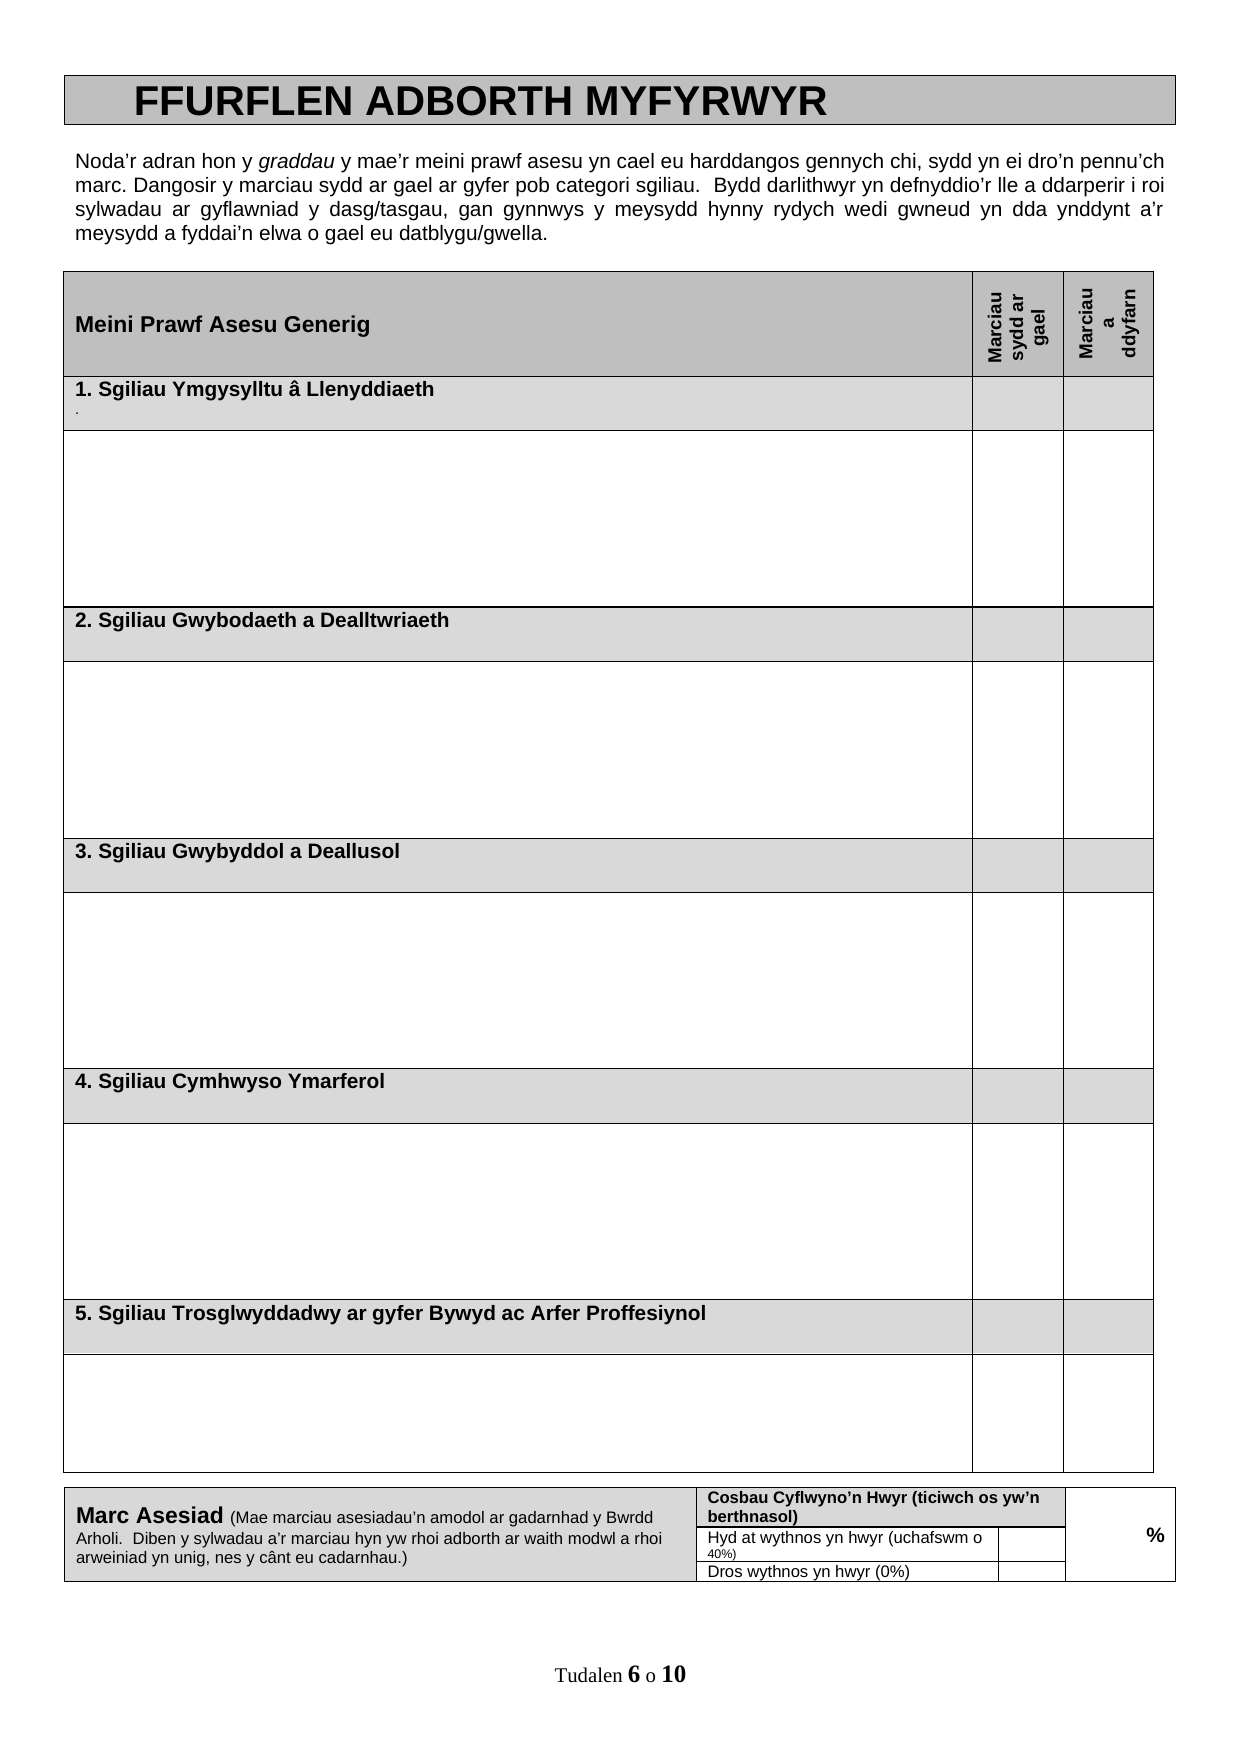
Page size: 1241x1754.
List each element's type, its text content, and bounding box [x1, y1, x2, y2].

table_cell [973, 1401, 1063, 1472]
text Noda’r adran hon y graddau y mae’r meini prawf asesu yn cael eu harddangos gennych chi, sydd yn ei dro’n pennu’ch marc. Dangosir y marciau sydd ar gael ar gyfer pob categori sgiliau. Bydd darlithwyr yn defnyddio’r lle a ddarperir i roi sylwadau ar gyflawniad y dasg/tasgau, gan gynnwys y meysydd hynny rydych wedi gwneud yn dda ynddynt a’r meysydd a fyddai’n elwa o gael eu datblygu/gwella. [75, 149, 1165, 245]
table_cell [973, 839, 1063, 892]
table_cell [973, 939, 1063, 1068]
table_cell [1064, 1069, 1153, 1123]
table_cell 4. Sgiliau Cymhwyso Ymarferol [64, 1069, 972, 1123]
table_cell [973, 377, 1063, 430]
table_cell [999, 1562, 1065, 1581]
table_header Meini Prawf Asesu Generig [64, 272, 972, 376]
table_cell [1064, 662, 1153, 837]
table_cell [64, 662, 972, 837]
table_cell 3. Sgiliau Gwybyddol a Deallusol [64, 839, 972, 892]
table_cell [1064, 1355, 1153, 1472]
table_cell [1064, 893, 1153, 1068]
table_cell [973, 1300, 1063, 1353]
table_cell [1064, 377, 1153, 430]
table_cell 5. Sgiliau Trosglwyddadwy ar gyfer Bywyd ac Arfer Proffesiynol [64, 1300, 972, 1353]
table_header % [1066, 1488, 1175, 1581]
table_cell [1064, 1124, 1153, 1299]
table_cell [1064, 839, 1153, 892]
table_header Marciau a ddyfarnwyd [1064, 272, 1153, 376]
table_cell Hyd at wythnos yn hwyr (uchafswm o 40%) [697, 1528, 998, 1561]
table_cell 1. Sgiliau Ymgysylltu â Llenyddiaeth . [64, 377, 972, 430]
table_cell [1064, 1300, 1153, 1353]
table_cell 2. Sgiliau Gwybodaeth a Dealltwriaeth [64, 608, 972, 661]
table_cell [973, 608, 1063, 661]
table_cell [999, 1528, 1065, 1561]
table_header FFURFLEN ADBORTH MYFYRWYR [65, 76, 1175, 124]
table_cell [973, 1069, 1063, 1123]
table_cell [973, 708, 1063, 837]
table_cell [973, 477, 1063, 606]
table_header Marc Asesiad (Mae marciau asesiadau’n amodol ar gadarnhad y Bwrdd Arholi. Diben y sylwadau a’r marciau hyn yw rhoi adborth ar waith modwl a rhoi arweiniad yn unig, nes y cânt eu cadarnhau.) [65, 1488, 696, 1581]
table_header Marciau sydd ar gael [973, 272, 1063, 376]
table_cell [973, 1355, 1063, 1401]
table_cell [973, 893, 1063, 938]
table_cell Dros wythnos yn hwyr (0%) [697, 1562, 998, 1581]
table_cell [973, 662, 1063, 708]
table_cell [973, 1170, 1063, 1299]
table_cell [1064, 608, 1153, 661]
table_cell [973, 431, 1063, 477]
table_cell [64, 1355, 972, 1472]
table_cell [64, 1124, 972, 1299]
table_header Cosbau Cyflwyno’n Hwyr (ticiwch os yw’n berthnasol) [697, 1488, 1065, 1526]
table_cell [973, 1124, 1063, 1169]
table_cell [64, 893, 972, 1068]
table_cell [64, 431, 972, 606]
table_cell [1064, 431, 1153, 606]
